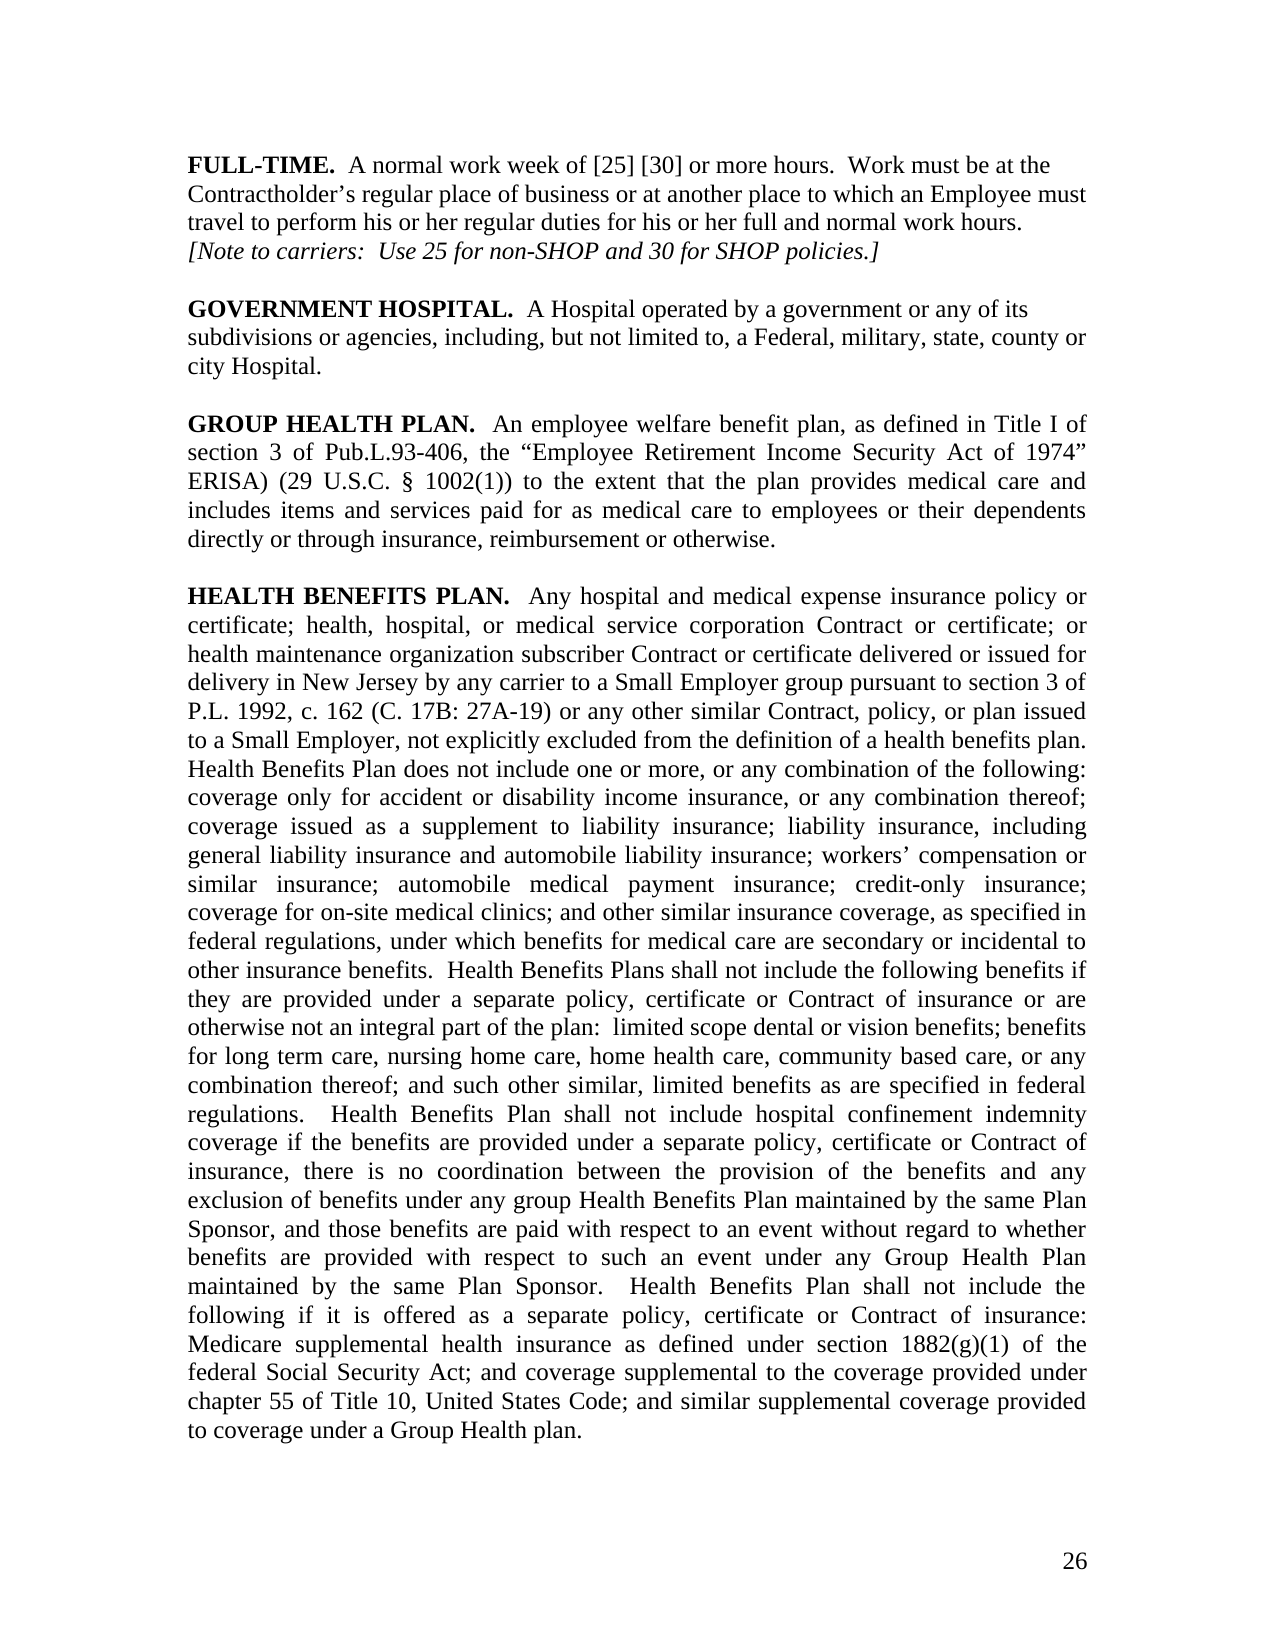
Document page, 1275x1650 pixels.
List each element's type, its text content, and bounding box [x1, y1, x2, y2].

text [Note to carriers: Use 25 for non-SHOP and 30 for SHOP policies.] [187, 236, 1087, 265]
text HEALTH BENEFITS PLAN. Any hospital and medical expense insurance policy or certificate; health, hospital, or medical service corporation Contract or certificate; or health maintenance organization subscriber Contract or certificate delivered or issued for delivery in New Jersey by any carrier to a Small Employer group pursuant to section 3 of P.L. 1992, c. 162 (C. 17B: 27A-19) or any other similar Contract, policy, or plan issued to a Small Employer, not explicitly excluded from the definition of a health benefits plan. Health Benefits Plan does not include one or more, or any combination of the following: coverage only for accident or disability income insurance, or any combination thereof; coverage issued as a supplement to liability insurance; liability insurance, including general liability insurance and automobile liability insurance; workers’ compensation or similar insurance; automobile medical payment insurance; credit-only insurance; coverage for on-site medical clinics; and other similar insurance coverage, as specified in federal regulations, under which benefits for medical care are secondary or incidental to other insurance benefits. Health Benefits Plans shall not include the following benefits if they are provided under a separate policy, certificate or Contract of insurance or are otherwise not an integral part of the plan: limited scope dental or vision benefits; benefits for long term care, nursing home care, home health care, community based care, or any combination thereof; and such other similar, limited benefits as are specified in federal regulations. Health Benefits Plan shall not include hospital confinement indemnity coverage if the benefits are provided under a separate policy, certificate or Contract of insurance, there is no coordination between the provision of the benefits and any exclusion of benefits under any group Health Benefits Plan maintained by the same Plan Sponsor, and those benefits are paid with respect to an event without regard to whether benefits are provided with respect to such an event under any Group Health Plan maintained by the same Plan Sponsor. Health Benefits Plan shall not include the following if it is offered as a separate policy, certificate or Contract of insurance: Medicare supplemental health insurance as defined under section 1882(g)(1) of the federal Social Security Act; and coverage supplemental to the coverage provided under chapter 55 of Title 10, United States Code; and similar supplemental coverage provided to coverage under a Group Health plan. [187, 581, 1087, 1444]
text GROUP HEALTH PLAN. An employee welfare benefit plan, as defined in Title I of section 3 of Pub.L.93-406, the “Employee Retirement Income Security Act of 1974” ERISA) (29 U.S.C. § 1002(1)) to the extent that the plan provides medical care and includes items and services paid for as medical care to employees or their dependents directly or through insurance, reimbursement or otherwise. [187, 409, 1087, 552]
text FULL-TIME. A normal work week of [25] [30] or more hours. Work must be at the Contractholder’s regular place of business or at another place to which an Employee must travel to perform his or her regular duties for his or her full and normal work hours. [187, 150, 1087, 236]
text GOVERNMENT HOSPITAL. A Hospital operated by a government or any of its subdivisions or agencies, including, but not limited to, a Federal, military, state, county or city Hospital. [187, 294, 1087, 380]
